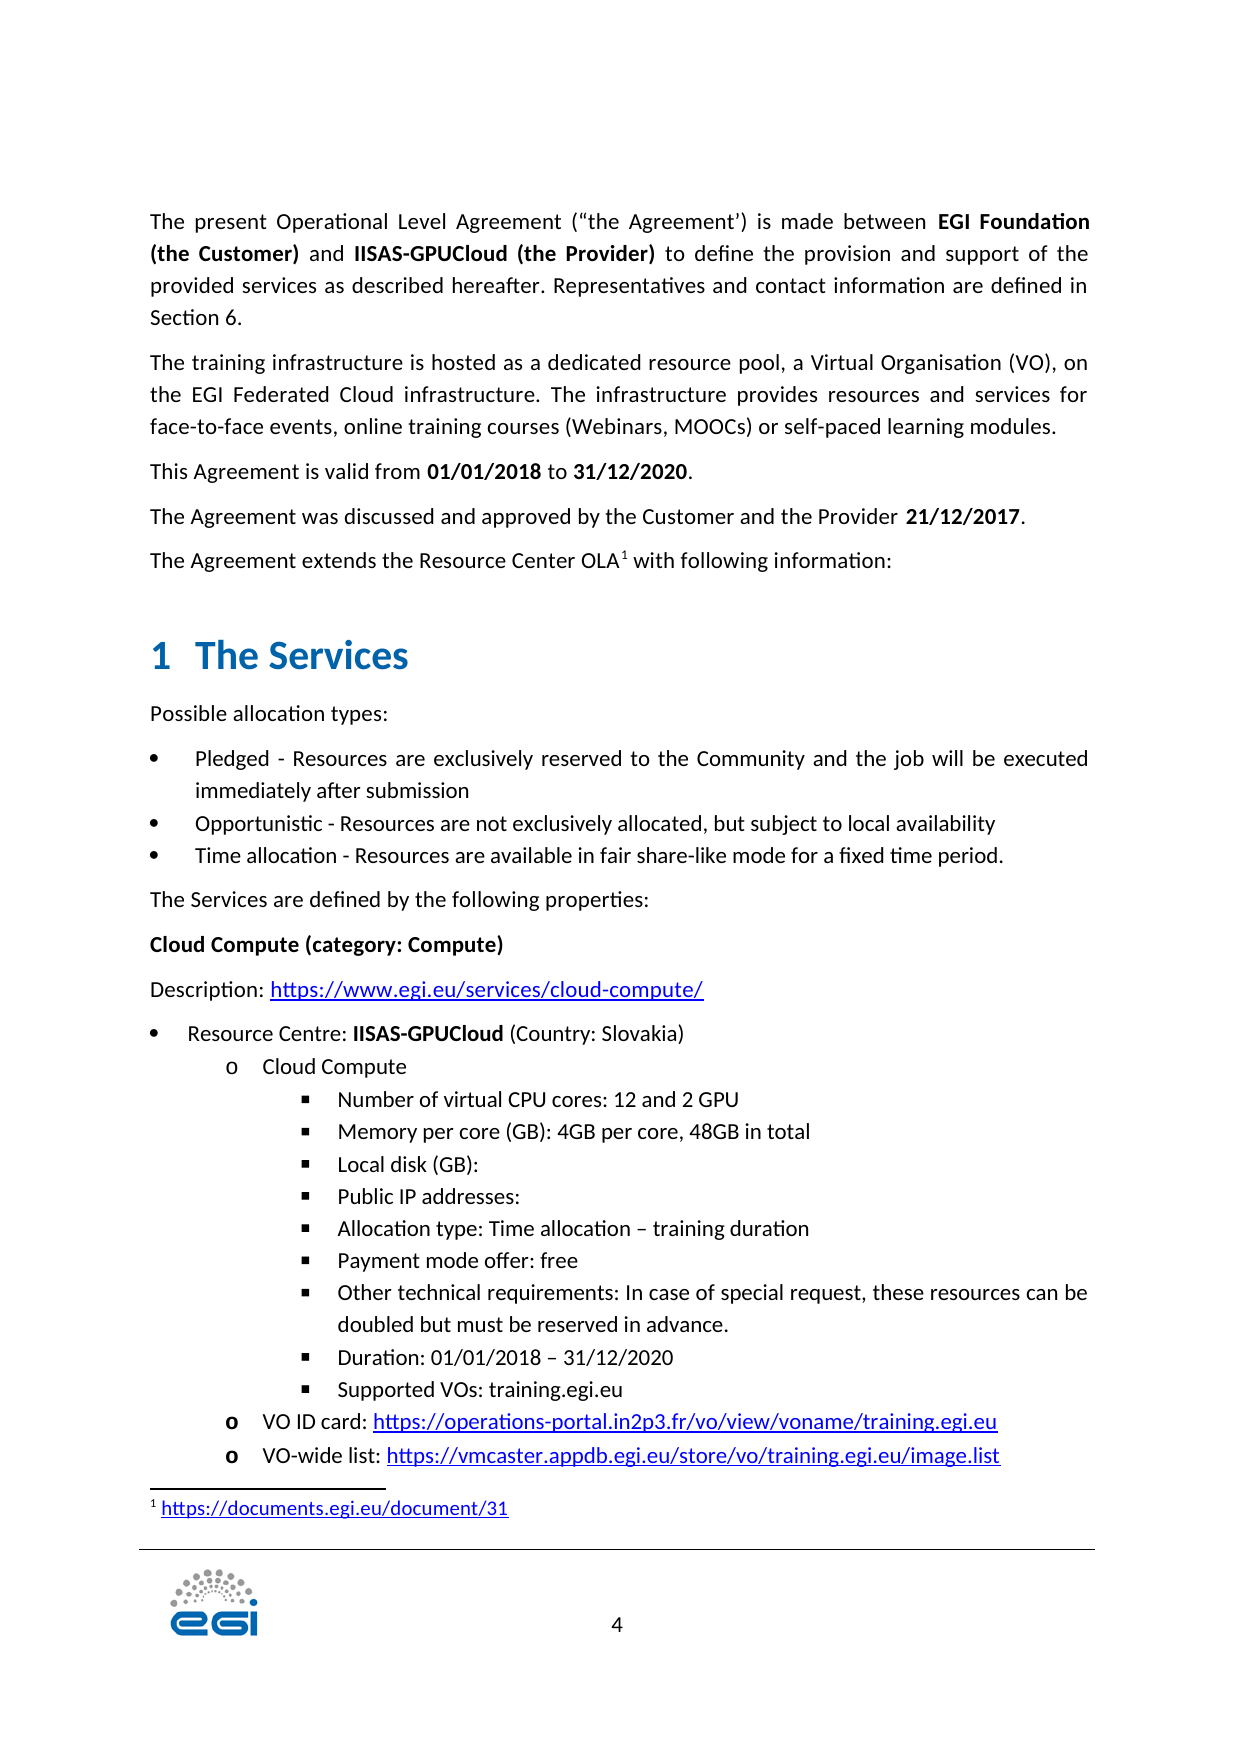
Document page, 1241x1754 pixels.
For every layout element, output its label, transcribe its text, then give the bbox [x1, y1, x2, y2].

text The training infrastructure is hosted as a dedicated resource pool, a Virtual Organisation (VO), on the EGI Federated Cloud infrastructure. The infrastructure provides resources and services for face-to-face events, online training courses (Webinars, MOOCs) or self-paced learning modules. [150, 348, 1090, 440]
list Supported VOs: training.egi.eu [300, 1375, 1090, 1403]
list Other technical requirements: In case of special request, these resources can be doubled but must be reserved in advance. [300, 1278, 1090, 1339]
list Pledged - Resources are exclusively reserved to the Community and the job will be executed immediately after submission [150, 744, 1090, 804]
list Resource Centre: IISAS-GPUCloud (Country: Slovakia) [150, 1019, 1090, 1048]
list Memory per core (GB): 4GB per core, 48GB in total [300, 1117, 1090, 1146]
picture [150, 1567, 276, 1638]
list Number of virtual CPU cores: 12 and 2 GPU [300, 1085, 1090, 1113]
text Description: https://www.egi.eu/services/cloud-compute/ [150, 975, 1090, 1003]
text Cloud Compute (category: Compute) [150, 930, 1090, 958]
text The Agreement was discussed and approved by the Customer and the Provider 21/12/2017. [150, 502, 1090, 530]
list Payment mode offer: free [300, 1246, 1090, 1274]
list Time allocation - Resources are available in fair share-like mode for a fixed time period. [150, 841, 1090, 869]
list Cloud Compute [225, 1052, 1090, 1081]
text This Agreement is valid from 01/01/2018 to 31/12/2020. [150, 457, 1090, 485]
text Possible allocation types: [150, 699, 1090, 728]
list Opportunistic - Resources are not exclusively allocated, but subject to local availability [150, 809, 1090, 837]
list Public IP addresses: [300, 1182, 1090, 1210]
list Allocation type: Time allocation – training duration [300, 1214, 1090, 1242]
list Duration: 01/01/2018 – 31/12/2020 [300, 1343, 1090, 1371]
list VO-wide list: https://vmcaster.appdb.egi.eu/store/vo/training.egi.eu/image.list [225, 1441, 1090, 1470]
list VO ID card: https://operations-portal.in2p3.fr/vo/view/voname/training.egi.eu [225, 1407, 1090, 1436]
text The present Operational Level Agreement (“the Agreement’) is made between EGI Foundation (the Customer) and IISAS-GPUCloud (the Provider) to define the provision and support of the provided services as described hereafter. Representatives and contact information are defined in Section 6. [150, 207, 1090, 331]
list Local disk (GB): [300, 1150, 1090, 1178]
text The Services are defined by the following properties: [150, 886, 1090, 913]
subtitle The Services [150, 629, 1090, 679]
text The Agreement extends the Resource Center OLA with following information: [150, 546, 1090, 574]
